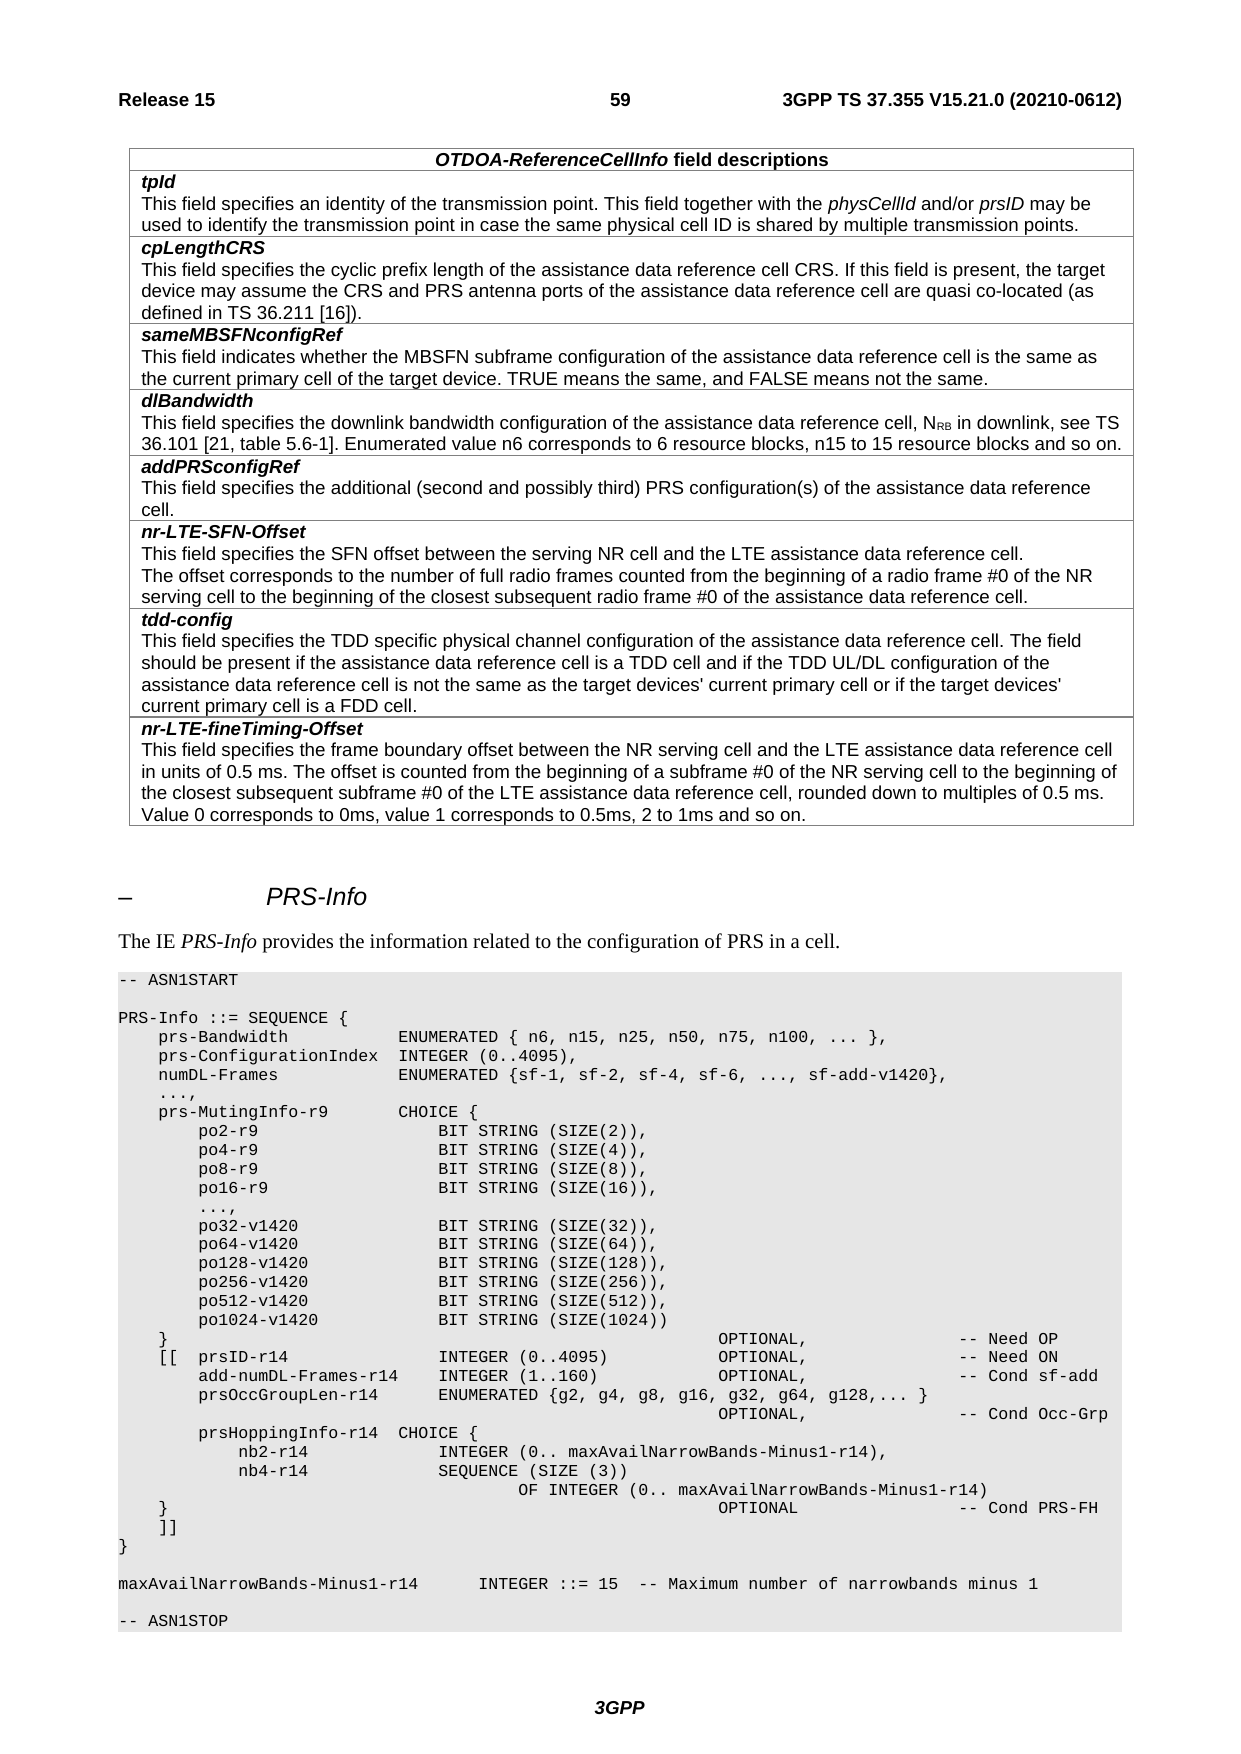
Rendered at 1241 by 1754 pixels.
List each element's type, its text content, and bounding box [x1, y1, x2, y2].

text The IE PRS-Info provides the information related to the configuration of PRS in a cell. [118, 929, 1122, 953]
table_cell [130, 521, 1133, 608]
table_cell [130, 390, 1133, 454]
text add-numDL-Frames-r14 INTEGER (1..160) OPTIONAL, -- Cond sf-add [118, 1368, 1122, 1387]
text po512-v1420 BIT STRING (SIZE(512)), [118, 1292, 1122, 1311]
text prs-Bandwidth ENUMERATED { n6, n15, n25, n50, n75, n100, ... }, [118, 1028, 1122, 1047]
text po64-v1420 BIT STRING (SIZE(64)), [118, 1236, 1122, 1255]
text ..., [118, 1198, 1122, 1217]
text prs-MutingInfo-r9 CHOICE { [118, 1104, 1122, 1123]
text OF INTEGER (0.. maxAvailNarrowBands-Minus1-r14) [118, 1481, 1122, 1500]
text ..., [118, 1085, 1122, 1104]
text ]] [118, 1519, 1122, 1538]
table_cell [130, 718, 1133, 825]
text po2-r9 BIT STRING (SIZE(2)), [118, 1123, 1122, 1142]
subtitle – PRS-Info [118, 882, 1122, 910]
text } OPTIONAL, -- Need OP [118, 1330, 1122, 1349]
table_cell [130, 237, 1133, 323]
text nb4-r14 SEQUENCE (SIZE (3)) [118, 1462, 1122, 1481]
text } OPTIONAL -- Cond PRS-FH [118, 1500, 1122, 1519]
text -- ASN1STOP [118, 1613, 1122, 1632]
text nb2-r14 INTEGER (0.. maxAvailNarrowBands-Minus1-r14), [118, 1443, 1122, 1462]
text PRS-Info ::= SEQUENCE { [118, 1010, 1122, 1028]
text -- ASN1START [118, 972, 1122, 991]
text maxAvailNarrowBands-Minus1-r14 INTEGER ::= 15 -- Maximum number of narrowbands minus 1 [118, 1575, 1122, 1594]
text po8-r9 BIT STRING (SIZE(8)), [118, 1161, 1122, 1179]
text po16-r9 BIT STRING (SIZE(16)), [118, 1179, 1122, 1198]
text prsHoppingInfo-r14 CHOICE { [118, 1424, 1122, 1443]
text po4-r9 BIT STRING (SIZE(4)), [118, 1142, 1122, 1161]
text po1024-v1420 BIT STRING (SIZE(1024)) [118, 1311, 1122, 1330]
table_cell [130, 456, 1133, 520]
text prs-ConfigurationIndex INTEGER (0..4095), [118, 1047, 1122, 1066]
text prsOccGroupLen-r14 ENUMERATED {g2, g4, g8, g16, g32, g64, g128,... } [118, 1387, 1122, 1406]
text [[ prsID-r14 INTEGER (0..4095) OPTIONAL, -- Need ON [118, 1349, 1122, 1368]
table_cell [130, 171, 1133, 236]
text po128-v1420 BIT STRING (SIZE(128)), [118, 1255, 1122, 1274]
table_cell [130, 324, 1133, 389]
text po256-v1420 BIT STRING (SIZE(256)), [118, 1274, 1122, 1292]
text numDL-Frames ENUMERATED {sf-1, sf-2, sf-4, sf-6, ..., sf-add-v1420}, [118, 1066, 1122, 1085]
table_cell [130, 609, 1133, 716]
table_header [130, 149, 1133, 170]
text po32-v1420 BIT STRING (SIZE(32)), [118, 1217, 1122, 1236]
text OPTIONAL, -- Cond Occ-Grp [118, 1406, 1122, 1424]
text } [118, 1538, 1122, 1556]
